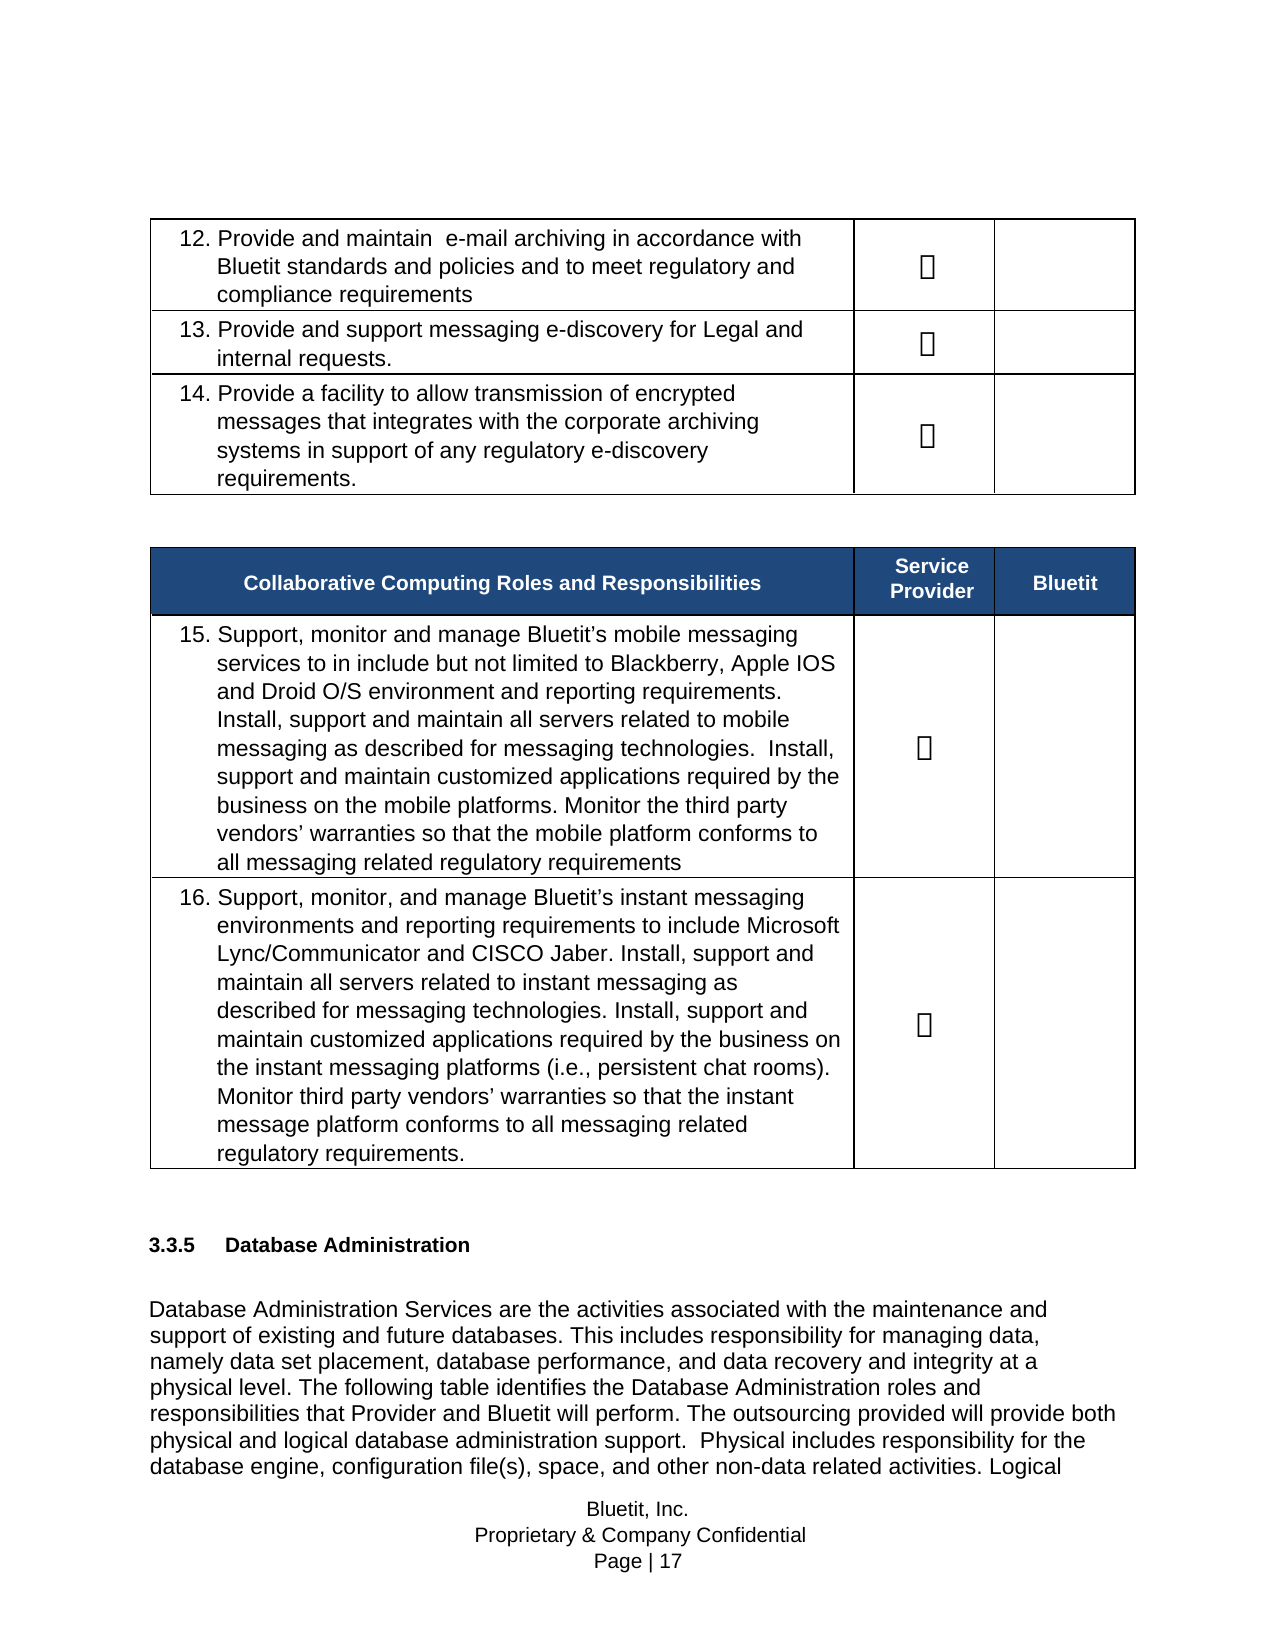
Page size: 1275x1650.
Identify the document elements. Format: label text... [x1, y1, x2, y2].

table_cell  [855, 878, 994, 1168]
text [148, 1296, 1120, 1479]
table_cell  [855, 311, 994, 373]
table_cell [995, 616, 1134, 877]
table_header Service Provider [855, 548, 994, 614]
table_cell 13. Provide and support messaging e-discovery for Legal and internal requests. [151, 311, 853, 373]
subtitle 3.3.5 Database Administration [148, 1233, 1126, 1257]
table_cell [995, 375, 1134, 493]
table_cell 15. Support, monitor and manage Bluetit’s mobile messaging services to in include but not limited to Blackberry, Apple IOS and Droid O/S environment and reporting requirements. Install, support and maintain all servers related to mobile messaging as described for messaging technologies. Install, support and maintain customized applications required by the business on the mobile platforms. Monitor the third party vendors’ warranties so that the mobile platform conforms to all messaging related regulatory requirements [151, 615, 853, 877]
table_cell  [855, 375, 994, 493]
table_header Collaborative Computing Roles and Responsibilities [151, 548, 853, 614]
table_cell [995, 220, 1134, 310]
table_cell  [855, 616, 994, 877]
table_header Bluetit [995, 548, 1134, 614]
table_cell [995, 311, 1134, 373]
table_cell 12. Provide and maintain e-mail archiving in accordance with Bluetit standards and policies and to meet regulatory and compliance requirements [151, 220, 853, 310]
table_cell [995, 878, 1134, 1168]
table_cell 14. Provide a facility to allow transmission of encrypted messages that integrates with the corporate archiving systems in support of any regulatory e-discovery requirements. [151, 374, 853, 493]
table_cell  [855, 220, 994, 310]
table_cell 16. Support, monitor, and manage Bluetit’s instant messaging environments and reporting requirements to include Microsoft Lync/Communicator and CISCO Jaber. Install, support and maintain all servers related to instant messaging as described for messaging technologies. Install, support and maintain customized applications required by the business on the instant messaging platforms (i.e., persistent chat rooms). Monitor third party vendors’ warranties so that the instant message platform conforms to all messaging related regulatory requirements. [151, 878, 853, 1168]
